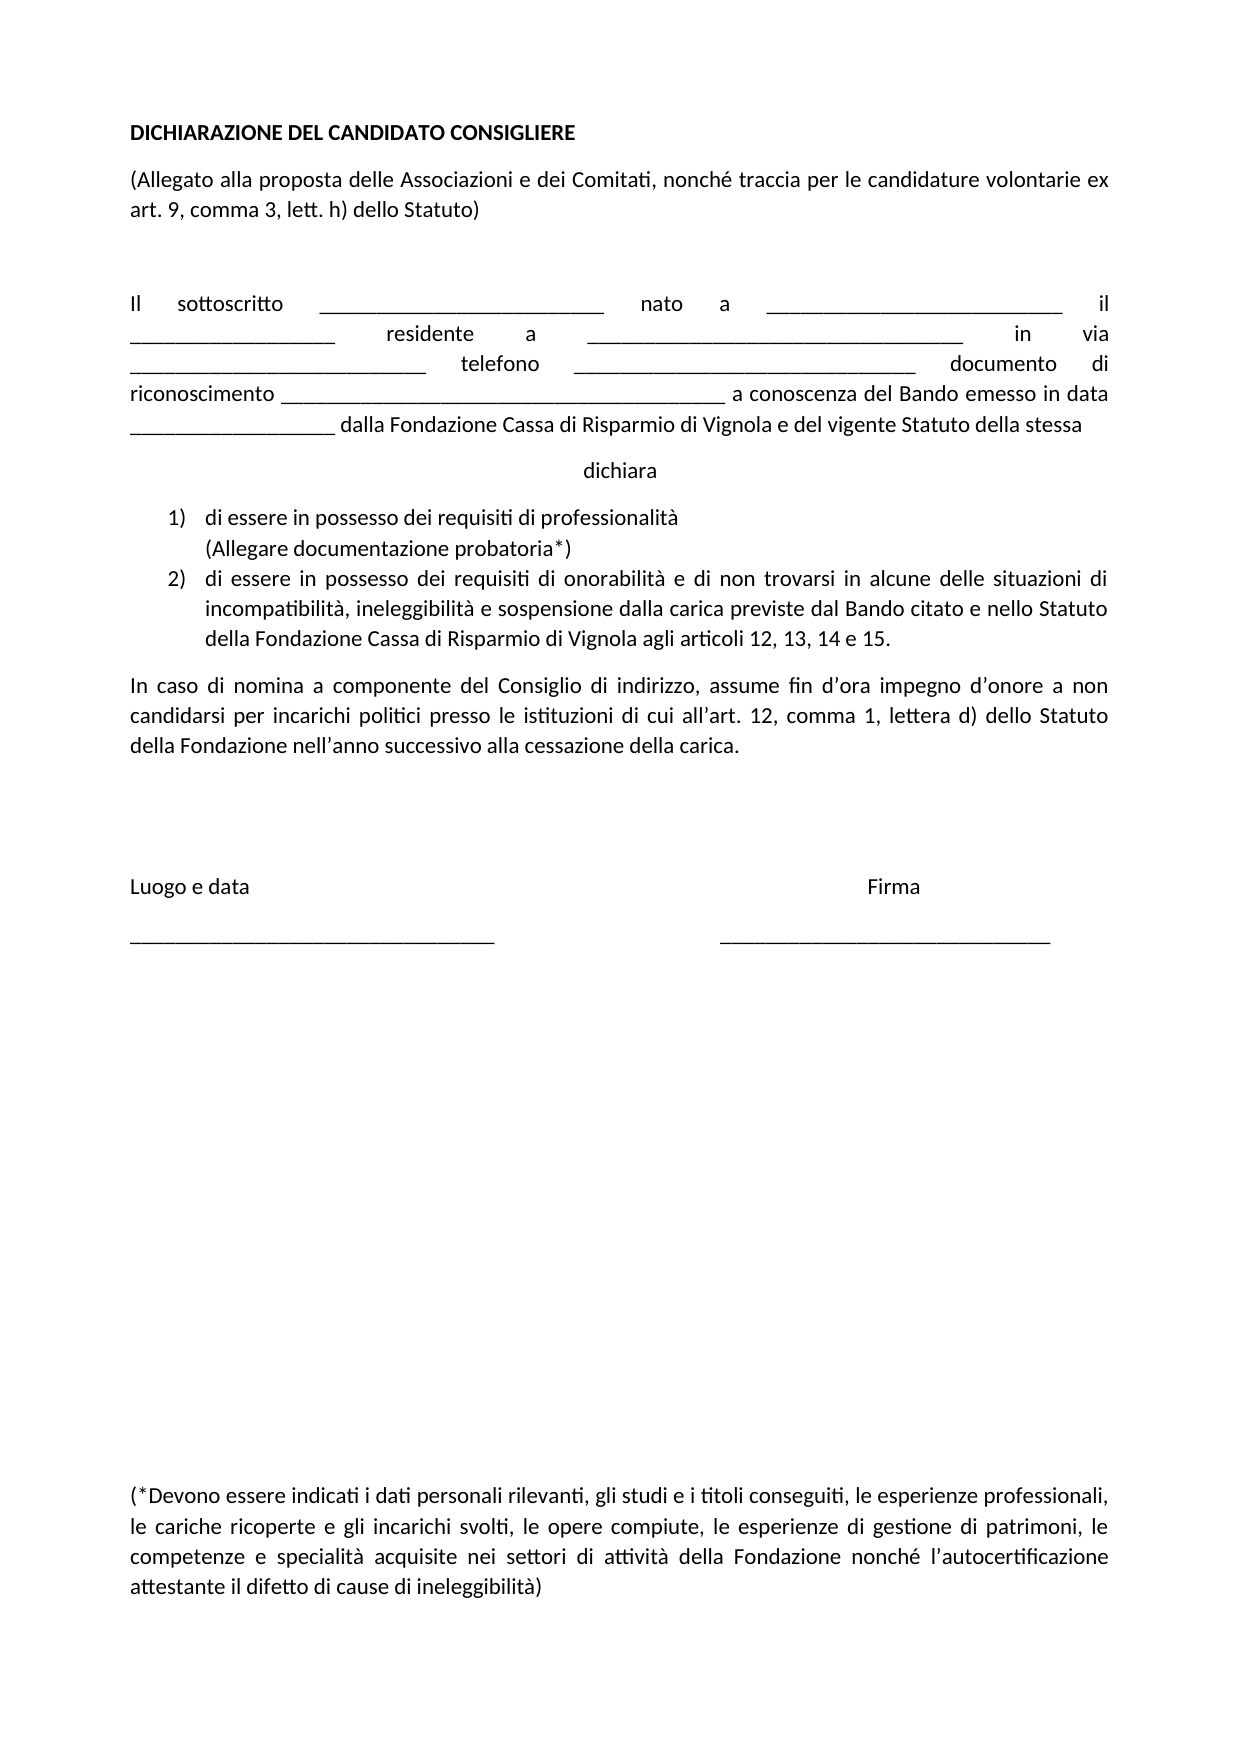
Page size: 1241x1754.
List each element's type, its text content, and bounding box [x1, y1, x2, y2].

list (Allegare documentazione probatoria*) [205, 534, 1110, 562]
text ________________________________ _____________________________ [130, 919, 1110, 947]
text dichiara [130, 457, 1110, 485]
text Il sottoscritto _________________________ nato a __________________________ il __________________ residente a _________________________________ in via __________________________ telefono ______________________________ documento di riconoscimento _______________________________________ a conoscenza del Bando emesso in data __________________ dalla Fondazione Cassa di Risparmio di Vignola e del vigente Statuto della stessa [130, 289, 1110, 438]
text In caso di nomina a componente del Consiglio di indirizzo, assume fin d’ora impegno d’onore a non candidarsi per incarichi politici presso le istituzioni di cui all’art. 12, comma 1, lettera d) dello Statuto della Fondazione nell’anno successivo alla cessazione della carica. [130, 671, 1110, 760]
text (*Devono essere indicati i dati personali rilevanti, gli studi e i titoli conseguiti, le esperienze professionali, le cariche ricoperte e gli incarichi svolti, le opere compiute, le esperienze di gestione di patrimoni, le competenze e specialità acquisite nei settori di attività della Fondazione nonché l’autocertificazione attestante il difetto di cause di ineleggibilità) [130, 1482, 1110, 1600]
text Luogo e data Firma [130, 872, 1110, 900]
list di essere in possesso dei requisiti di onorabilità e di non trovarsi in alcune delle situazioni di incompatibilità, ineleggibilità e sospensione dalla carica previste dal Bando citato e nello Statuto della Fondazione Cassa di Risparmio di Vignola agli articoli 12, 13, 14 e 15. [167, 564, 1110, 652]
text (Allegato alla proposta delle Associazioni e dei Comitati, nonché traccia per le candidature volontarie ex art. 9, comma 3, lett. h) dello Statuto) [130, 165, 1110, 223]
text DICHIARAZIONE DEL CANDIDATO CONSIGLIERE [130, 118, 1110, 146]
list di essere in possesso dei requisiti di professionalità [167, 503, 1110, 532]
